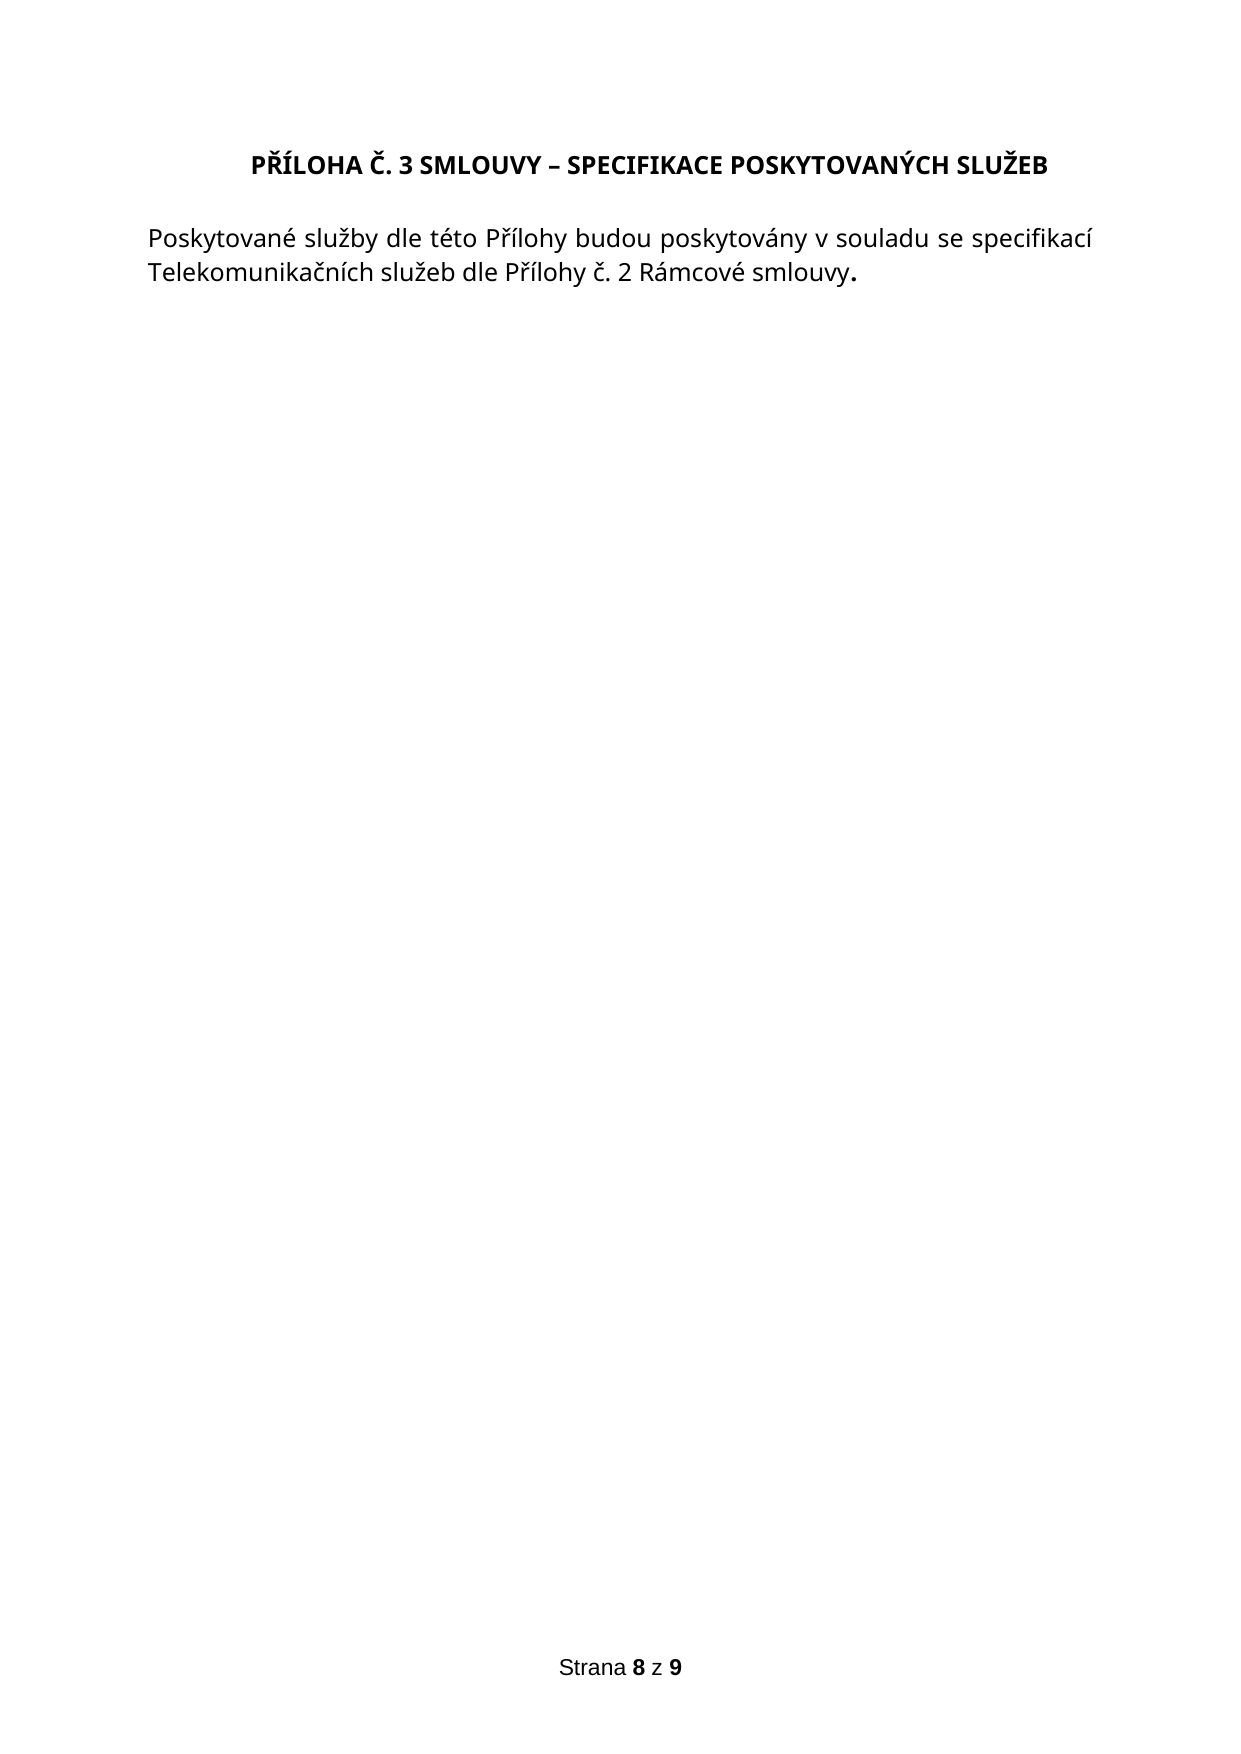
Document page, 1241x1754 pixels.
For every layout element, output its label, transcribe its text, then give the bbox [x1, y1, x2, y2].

text Poskytované služby dle této Přílohy budou poskytovány v souladu se specifikací Telekomunikačních služeb dle Přílohy č. 2 Rámcové smlouvy. [148, 221, 1092, 289]
text Příloha č. 3 Smlouvy – Specifikace poskytovaných služeb [207, 148, 1092, 182]
